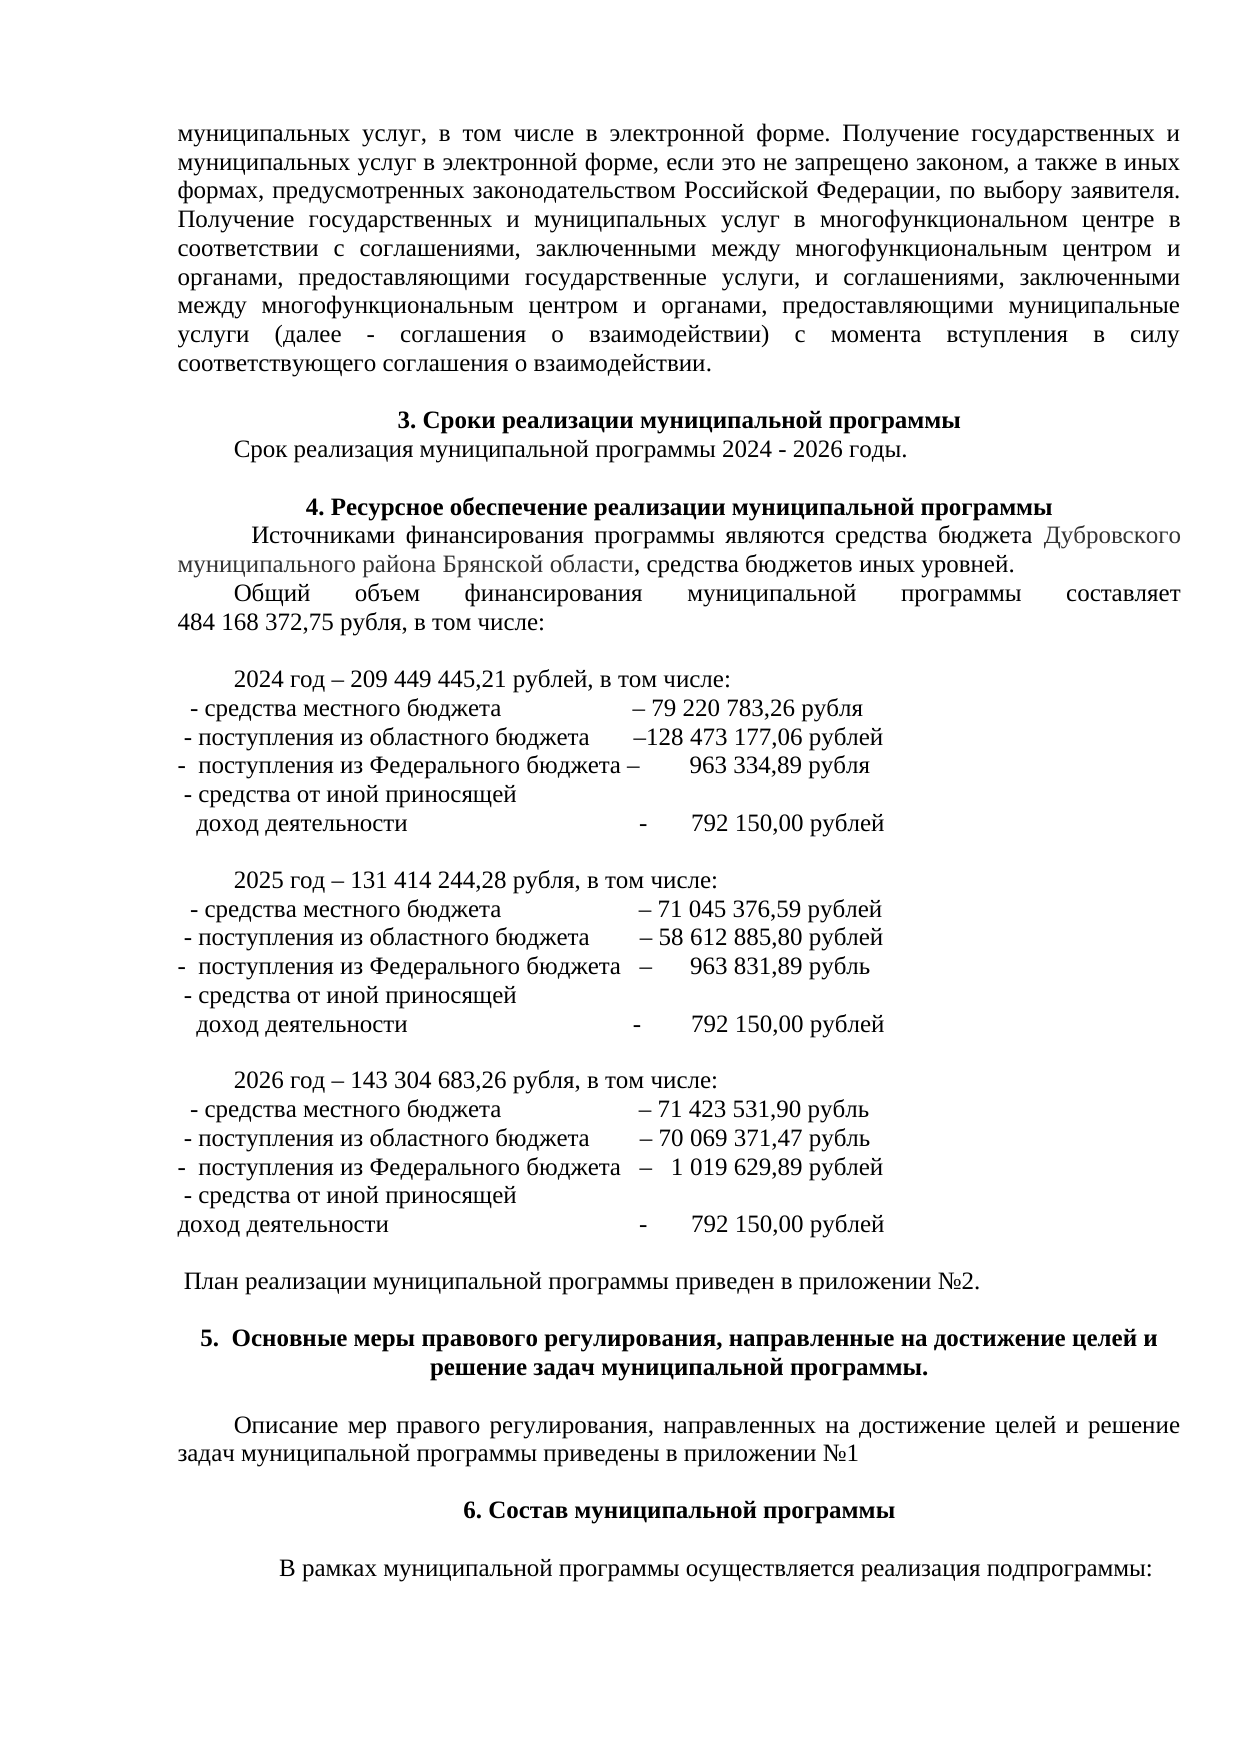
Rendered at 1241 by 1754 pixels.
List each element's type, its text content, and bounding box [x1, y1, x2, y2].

text - средства от иной приносящей [177, 779, 1181, 808]
text - поступления из областного бюджета – 58 612 885,80 рублей [177, 922, 1181, 951]
text 2024 год – 209 449 445,21 рублей, в том числе: [177, 664, 1181, 693]
text - поступления из Федерального бюджета – 1 019 629,89 рублей [177, 1152, 1181, 1180]
text - средства от иной приносящей [177, 980, 1181, 1009]
text - средства от иной приносящей [177, 1180, 1181, 1209]
text 5. Основные меры правового регулирования, направленные на достижение целей и решение задач муниципальной программы. [177, 1323, 1181, 1381]
text 2025 год – 131 414 244,28 рубля, в том числе: [177, 865, 1181, 894]
text Источниками финансирования программы являются средства бюджета Дубровского муниципального района Брянской области, средства бюджетов иных уровней. [177, 521, 1181, 578]
text Описание мер правого регулирования, направленных на достижение целей и решение задач муниципальной программы приведены в приложении №1 [177, 1410, 1181, 1467]
text План реализации муниципальной программы приведен в приложении №2. [177, 1266, 1181, 1295]
text - средства местного бюджета – 79 220 783,26 рубля [177, 693, 1181, 722]
text доход деятельности - 792 150,00 рублей [177, 1009, 1181, 1037]
text - поступления из областного бюджета – 70 069 371,47 рубль [177, 1123, 1181, 1152]
text - поступления из областного бюджета –128 473 177,06 рублей [177, 722, 1181, 751]
text Общий объем финансирования муниципальной программы составляет 484 168 372,75 рубля, в том числе: [177, 578, 1181, 636]
text - средства местного бюджета – 71 045 376,59 рублей [177, 894, 1181, 922]
text 6. Состав муниципальной программы [177, 1495, 1181, 1524]
text - поступления из Федерального бюджета – 963 334,89 рубля [177, 751, 1181, 779]
text 2026 год – 143 304 683,26 рубля, в том числе: [177, 1065, 1181, 1094]
text 4. Ресурсное обеспечение реализации муниципальной программы [177, 492, 1181, 521]
text В рамках муниципальной программы осуществляется реализация подпрограммы: [177, 1553, 1181, 1581]
text - поступления из Федерального бюджета – 963 831,89 рубль [177, 951, 1181, 980]
text доход деятельности - 792 150,00 рублей [177, 808, 1181, 837]
text 3. Сроки реализации муниципальной программы [177, 406, 1181, 434]
text доход деятельности - 792 150,00 рублей [177, 1209, 1181, 1238]
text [177, 118, 1181, 377]
text Срок реализация муниципальной программы 2024 - 2026 годы. [177, 434, 1181, 463]
text - средства местного бюджета – 71 423 531,90 рубль [177, 1094, 1181, 1123]
